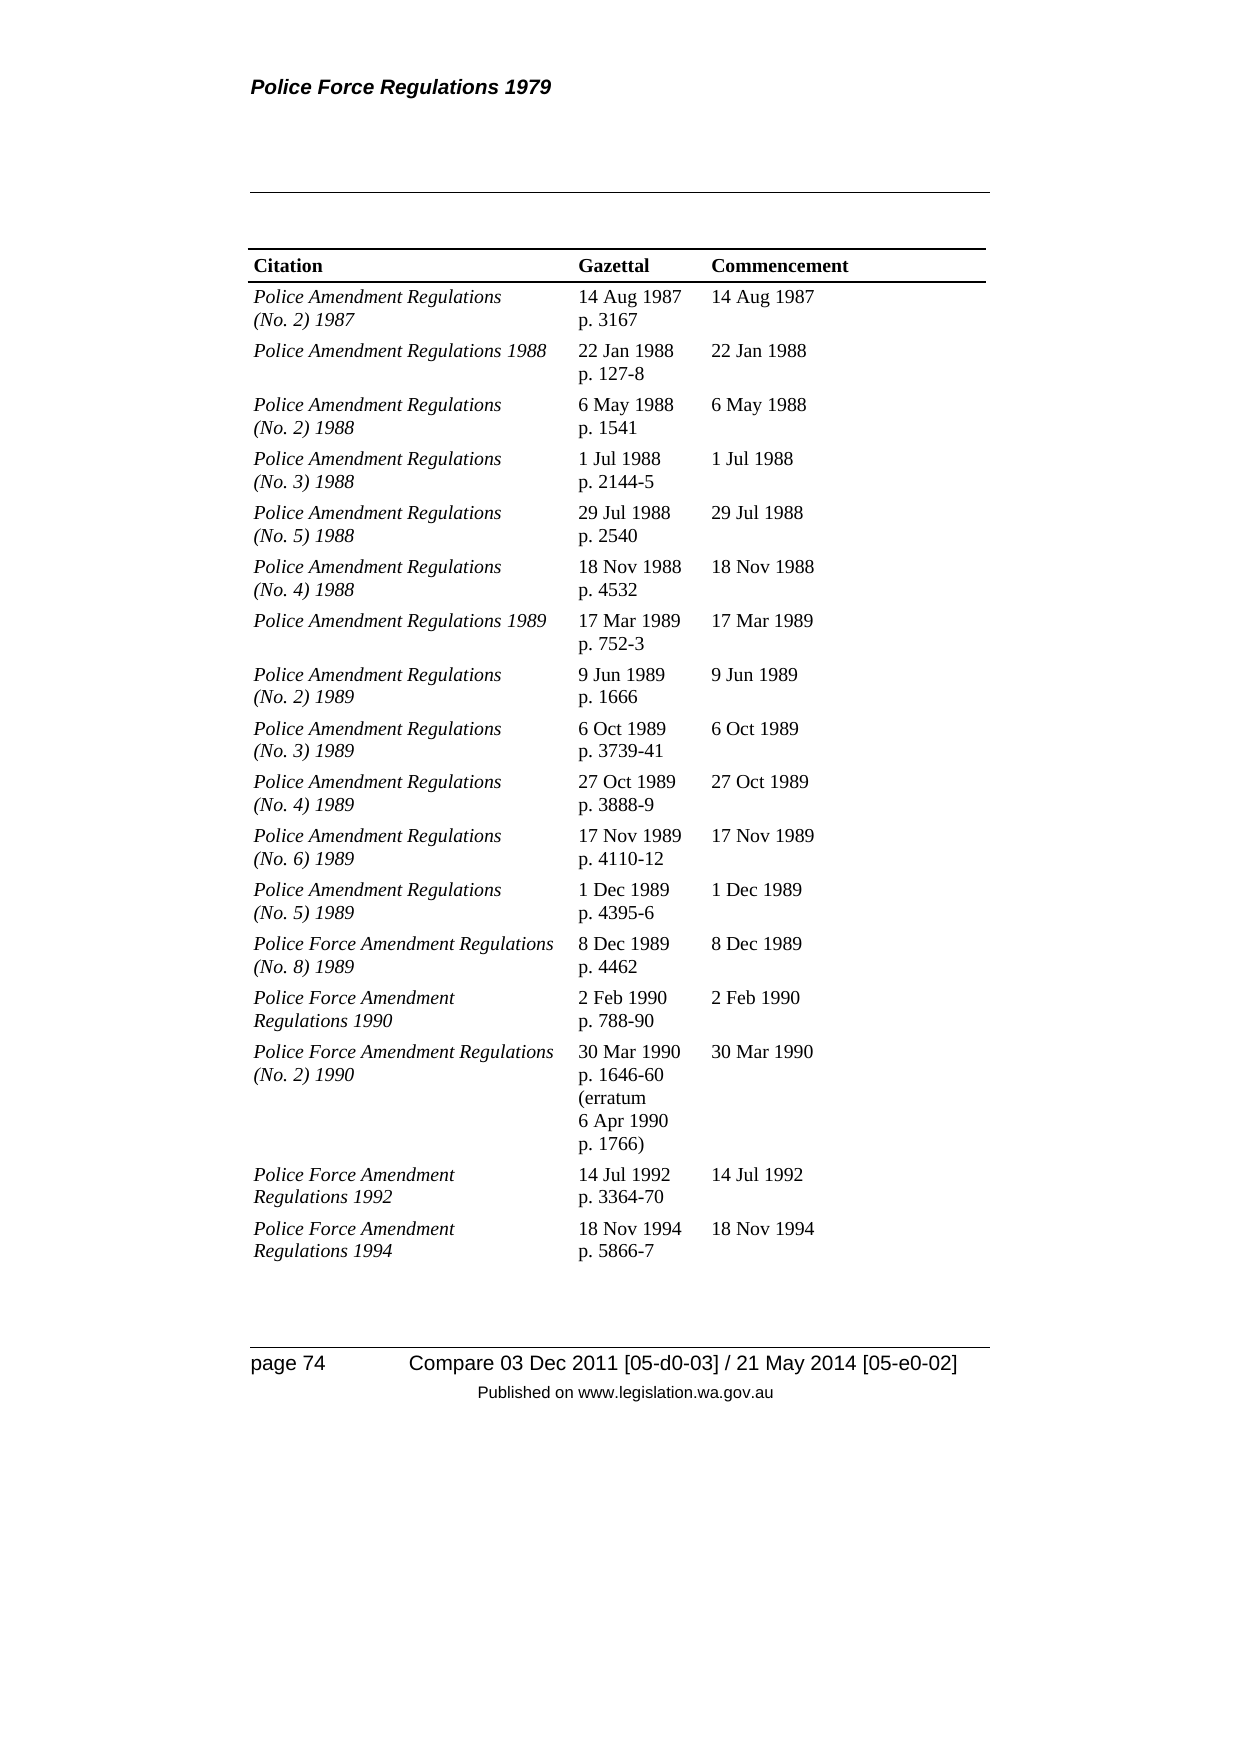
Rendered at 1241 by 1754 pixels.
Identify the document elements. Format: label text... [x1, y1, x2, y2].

table_cell Police Amendment Regulations (No. 5) 1988 [248, 497, 572, 551]
table_cell Police Force Amendment Regulations (No. 8) 1989 [248, 928, 572, 982]
table_cell 29 Jul 1988 [705, 497, 986, 551]
table_cell Police Amendment Regulations (No. 2) 1989 [248, 659, 572, 712]
table_cell Police Amendment Regulations (No. 4) 1988 [248, 551, 572, 604]
table_cell 14 Aug 1987 p. 3167 [572, 283, 705, 335]
table_cell Police Force Amendment Regulations 1990 [248, 982, 572, 1036]
table_cell 30 Mar 1990 [705, 1036, 986, 1158]
table_cell 9 Jun 1989 [705, 659, 986, 712]
table_cell 30 Mar 1990 p. 1646-60 (erratum 6 Apr 1990 p. 1766) [572, 1036, 705, 1158]
table_header Citation [248, 250, 572, 281]
table_cell 18 Nov 1994 p. 5866-7 [572, 1213, 705, 1266]
table_cell Police Amendment Regulations (No. 3) 1989 [248, 713, 572, 766]
table_cell Police Force Amendment Regulations 1994 [248, 1213, 572, 1266]
table_cell 17 Nov 1989 [705, 820, 986, 874]
table_cell 6 Oct 1989 [705, 713, 986, 766]
table_cell Police Amendment Regulations (No. 2) 1988 [248, 389, 572, 443]
table_cell 22 Jan 1988 [705, 335, 986, 389]
table_cell Police Amendment Regulations (No. 3) 1988 [248, 443, 572, 497]
table_cell 29 Jul 1988 p. 2540 [572, 497, 705, 551]
table_cell 27 Oct 1989 [705, 766, 986, 820]
table_cell 6 May 1988 [705, 389, 986, 443]
table_cell 18 Nov 1988 [705, 551, 986, 604]
table_cell 8 Dec 1989 [705, 928, 986, 982]
table_cell 17 Mar 1989 [705, 605, 986, 658]
table_cell 14 Aug 1987 [705, 283, 986, 335]
table_header Commencement [705, 250, 986, 281]
table_cell 17 Mar 1989 p. 752-3 [572, 605, 705, 658]
table_cell 1 Jul 1988 p. 2144-5 [572, 443, 705, 497]
table_cell 18 Nov 1994 [705, 1213, 986, 1266]
table_cell Police Amendment Regulations 1988 [248, 335, 572, 389]
table_cell Police Amendment Regulations (No. 5) 1989 [248, 874, 572, 928]
table_cell 1 Dec 1989 [705, 874, 986, 928]
table_cell 2 Feb 1990 [705, 982, 986, 1036]
table_cell Police Amendment Regulations (No. 4) 1989 [248, 766, 572, 820]
table_cell 17 Nov 1989 p. 4110-12 [572, 820, 705, 874]
table_cell Police Force Amendment Regulations (No. 2) 1990 [248, 1036, 572, 1158]
table_cell 14 Jul 1992 p. 3364-70 [572, 1159, 705, 1212]
table_cell 22 Jan 1988 p. 127-8 [572, 335, 705, 389]
table_cell 9 Jun 1989 p. 1666 [572, 659, 705, 712]
table_cell Police Force Amendment Regulations 1992 [248, 1159, 572, 1212]
table_header Gazettal [572, 250, 705, 281]
table_cell 6 Oct 1989 p. 3739-41 [572, 713, 705, 766]
table_cell 8 Dec 1989 p. 4462 [572, 928, 705, 982]
table_cell 2 Feb 1990 p. 788-90 [572, 982, 705, 1036]
table_cell Police Amendment Regulations (No. 2) 1987 [248, 283, 572, 335]
table_cell 18 Nov 1988 p. 4532 [572, 551, 705, 604]
table_cell Police Amendment Regulations 1989 [248, 605, 572, 658]
table_cell 14 Jul 1992 [705, 1159, 986, 1212]
table_cell 27 Oct 1989 p. 3888-9 [572, 766, 705, 820]
table_cell 1 Jul 1988 [705, 443, 986, 497]
table_cell 6 May 1988 p. 1541 [572, 389, 705, 443]
table_cell Police Amendment Regulations (No. 6) 1989 [248, 820, 572, 874]
table_cell 1 Dec 1989 p. 4395-6 [572, 874, 705, 928]
